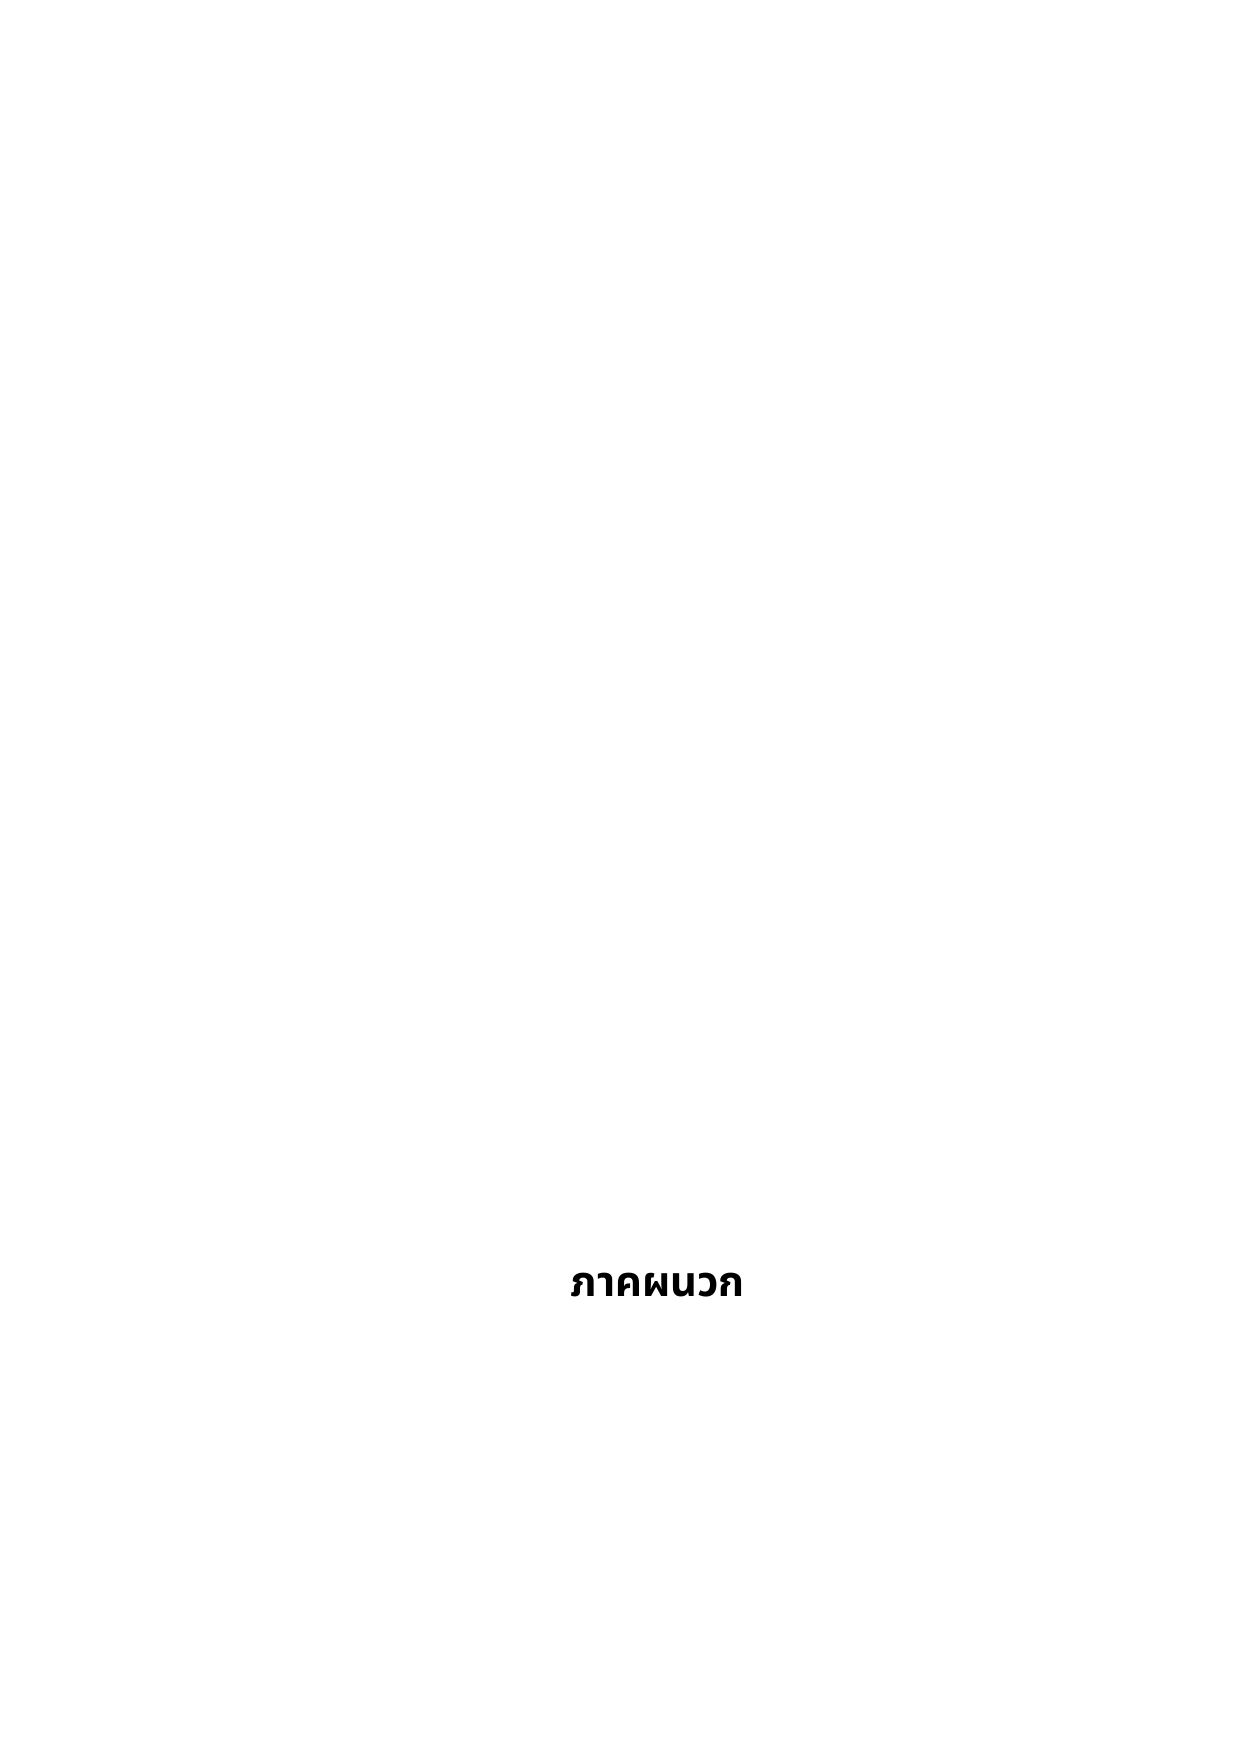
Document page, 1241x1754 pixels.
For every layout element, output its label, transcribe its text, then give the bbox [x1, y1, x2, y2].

list ภาคผนวก [225, 1252, 1090, 1315]
